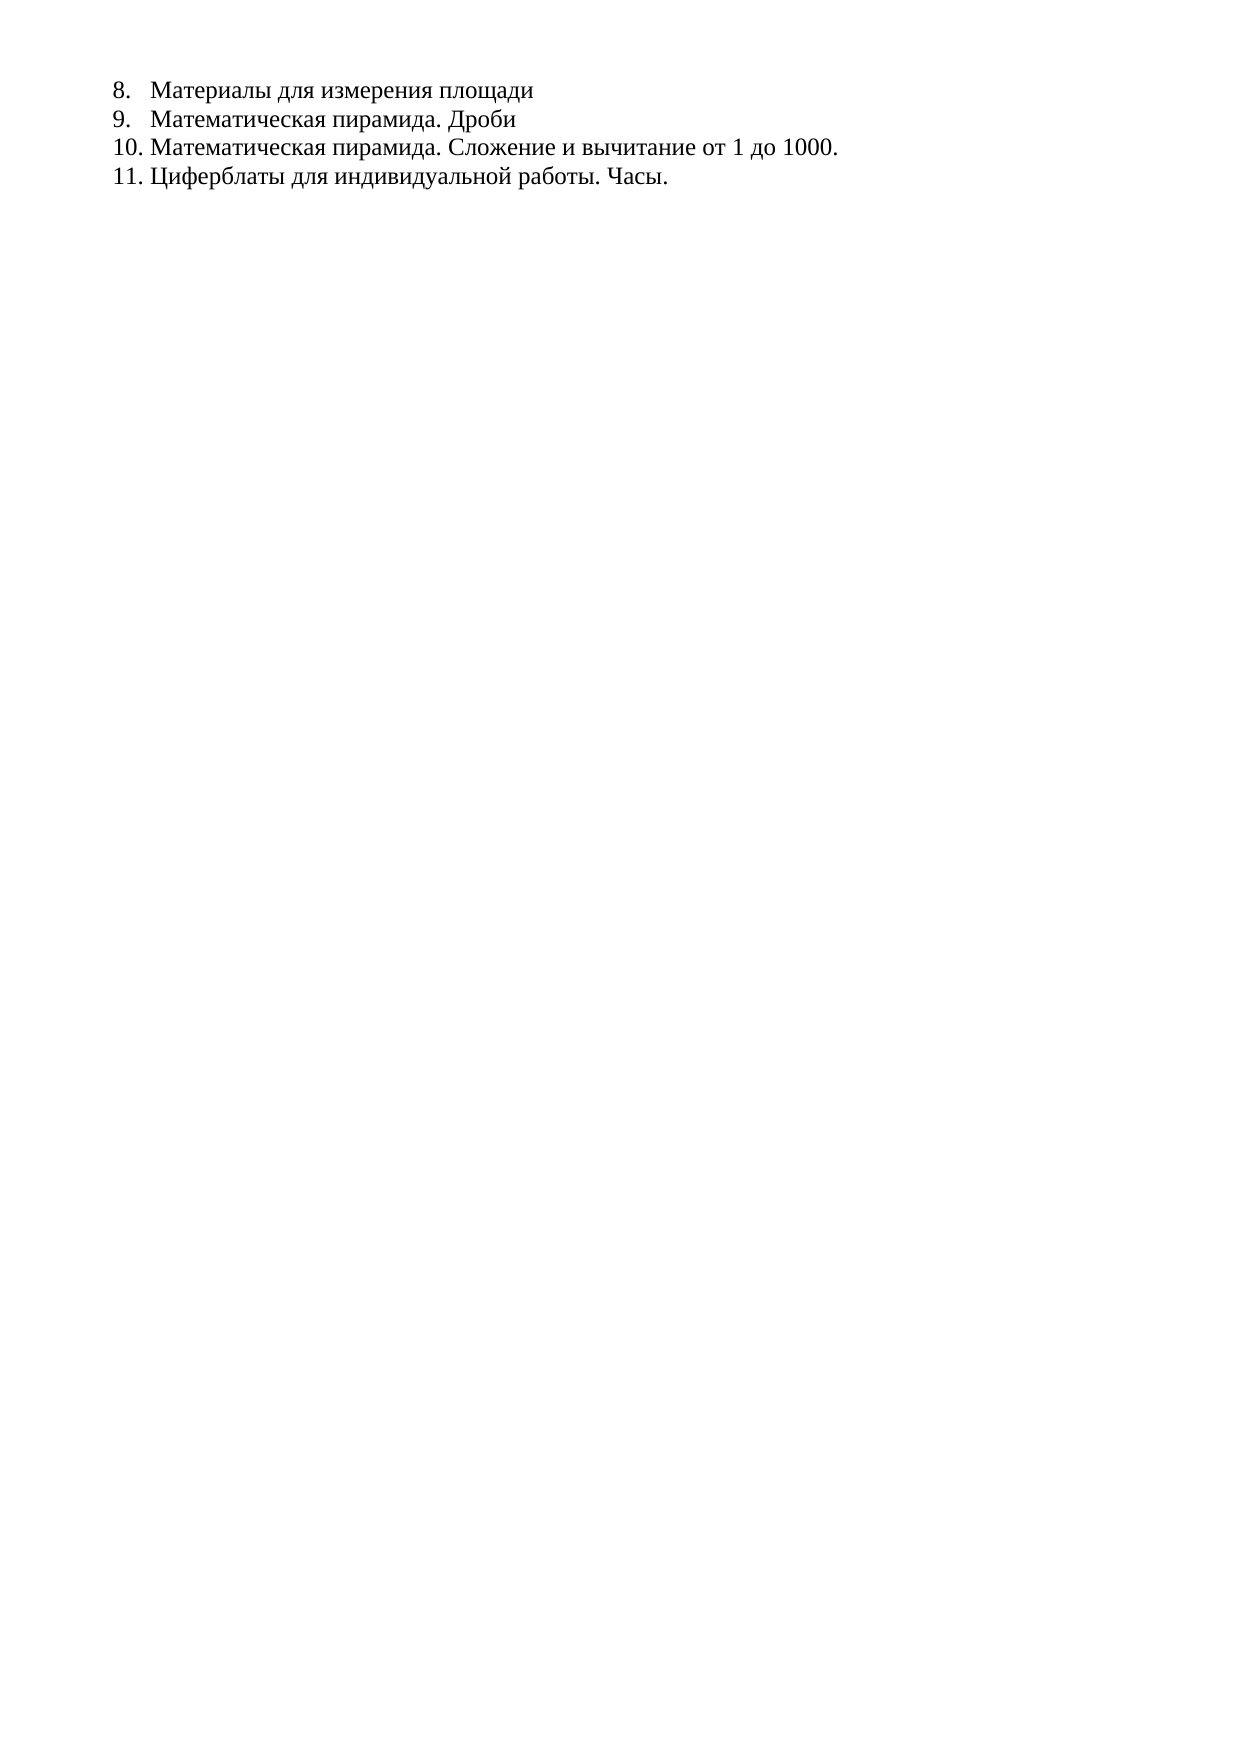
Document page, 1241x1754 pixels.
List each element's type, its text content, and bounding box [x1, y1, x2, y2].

list Математическая пирамида. Сложение и вычитание от 1 до 1000. [112, 132, 1165, 161]
list Циферблаты для индивидуальной работы. Часы. [112, 161, 1165, 190]
list Математическая пирамида. Дроби [112, 104, 1165, 132]
list Материалы для измерения площади [112, 75, 1165, 104]
